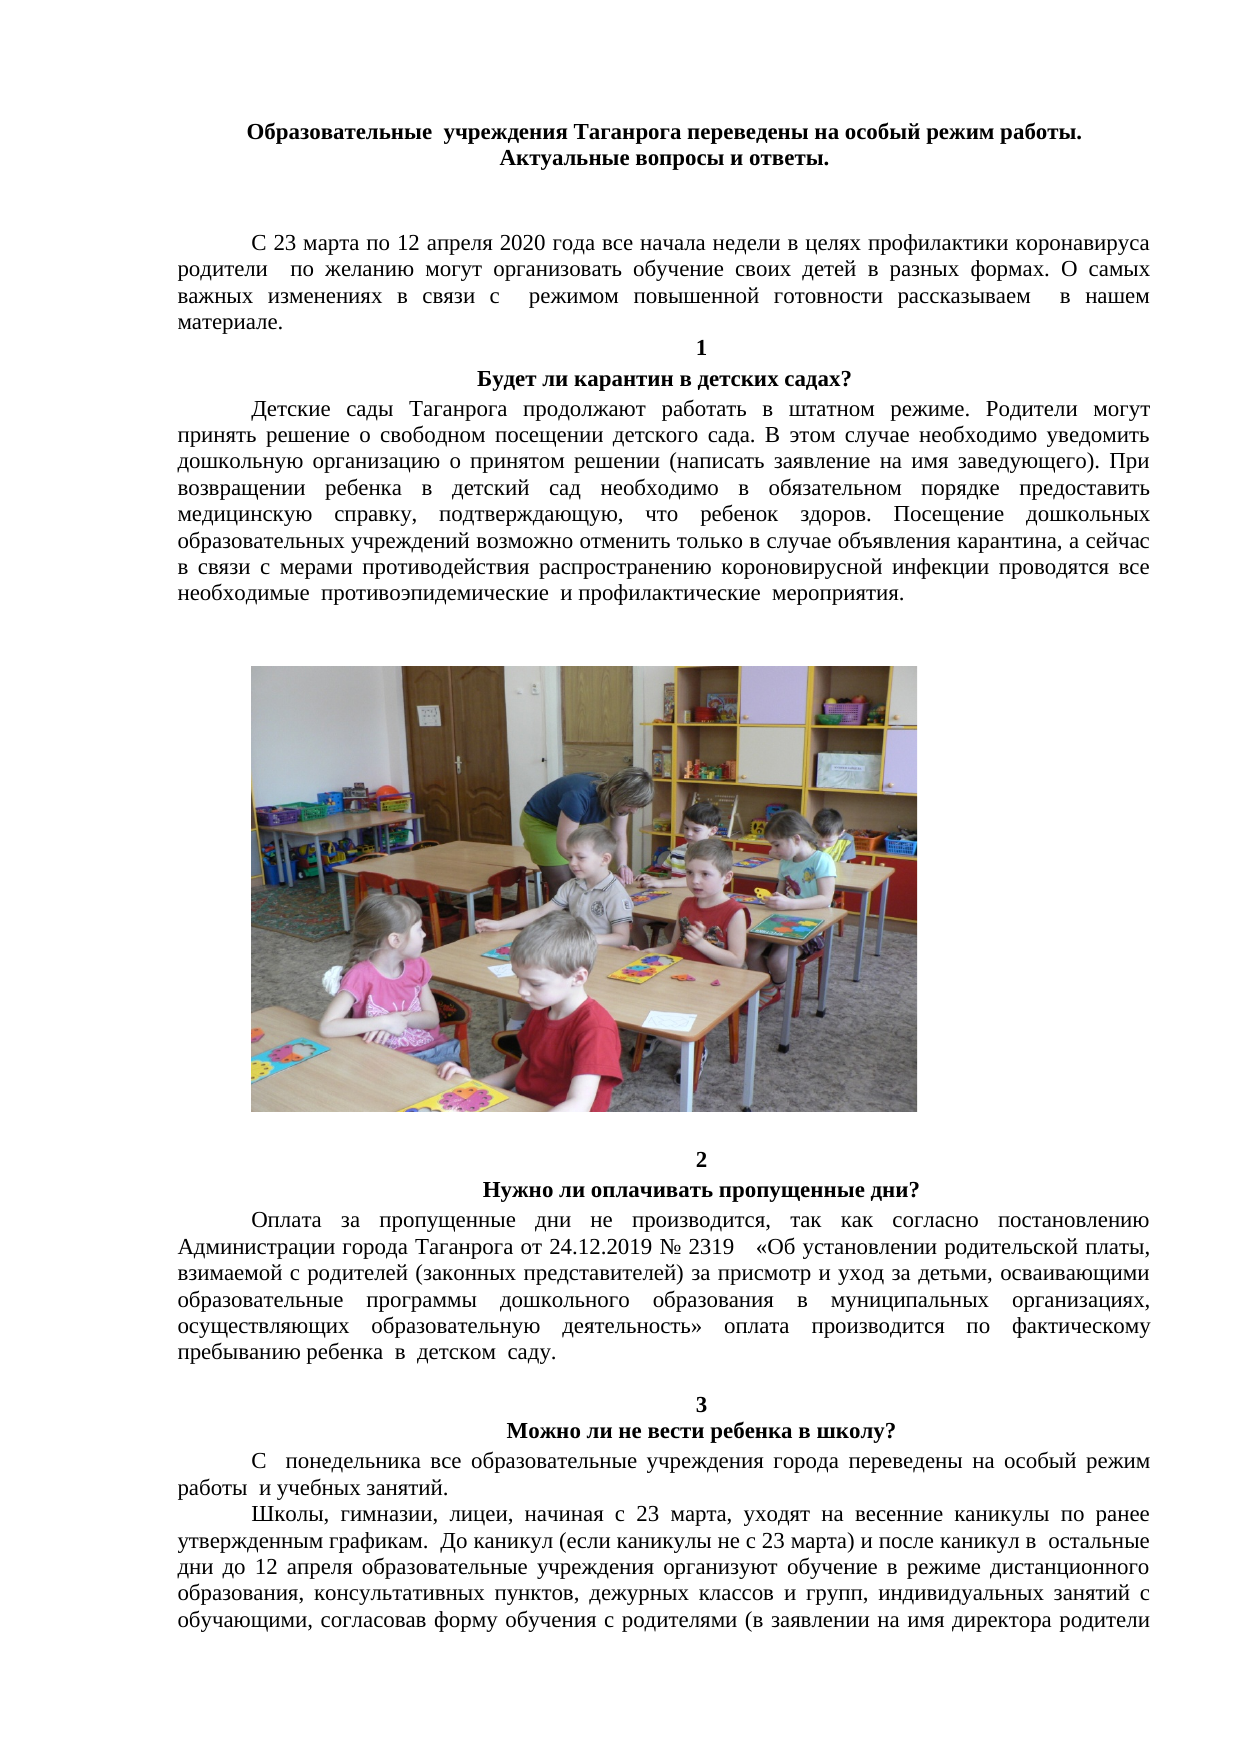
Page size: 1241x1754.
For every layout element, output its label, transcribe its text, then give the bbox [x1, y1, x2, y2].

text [177, 1500, 1152, 1632]
text 1 [177, 334, 1152, 361]
text Оплата за пропущенные дни не производится, так как согласно постановлению Администрации города Таганрога от 24.12.2019 № 2319 «Об установлении родительской платы, взимаемой с родителей (законных представителей) за присмотр и уход за детьми, осваивающими образовательные программы дошкольного образования в муниципальных организациях, осуществляющих образовательную деятельность» оплата производится по фактическому пребыванию ребенка в детском саду. [177, 1207, 1152, 1365]
text С понедельника все образовательные учреждения города переведены на особый режим работы и учебных занятий. [177, 1448, 1152, 1500]
picture [251, 666, 918, 1112]
text 2 [177, 1146, 1152, 1172]
text Детские сады Таганрога продолжают работать в штатном режиме. Родители могут принять решение о свободном посещении детского сада. В этом случае необходимо уведомить дошкольную организацию о принятом решении (написать заявление на имя заведующего). При возвращении ребенка в детский сад необходимо в обязательном порядке предоставить медицинскую справку, подтверждающую, что ребенок здоров. Посещение дошкольных образовательных учреждений возможно отменить только в случае объявления карантина, а сейчас в связи с мерами противодействия распространению короновирусной инфекции проводятся все необходимые противоэпидемические и профилактические мероприятия. [177, 395, 1152, 606]
text Актуальные вопросы и ответы. [177, 144, 1152, 171]
text С 23 марта по 12 апреля 2020 года все начала недели в целях профилактики коронавируса родители по желанию могут организовать обучение своих детей в разных формах. О самых важных изменениях в связи с режимом повышенной готовности рассказываем в нашем материале. [177, 229, 1152, 334]
text 3 [177, 1391, 1152, 1417]
text Можно ли не вести ребенка в школу? [177, 1417, 1152, 1444]
text Образовательные учреждения Таганрога переведены на особый режим работы. [177, 118, 1152, 144]
text Будет ли карантин в детских садах? [177, 365, 1152, 391]
text Нужно ли оплачивать пропущенные дни? [177, 1176, 1152, 1203]
